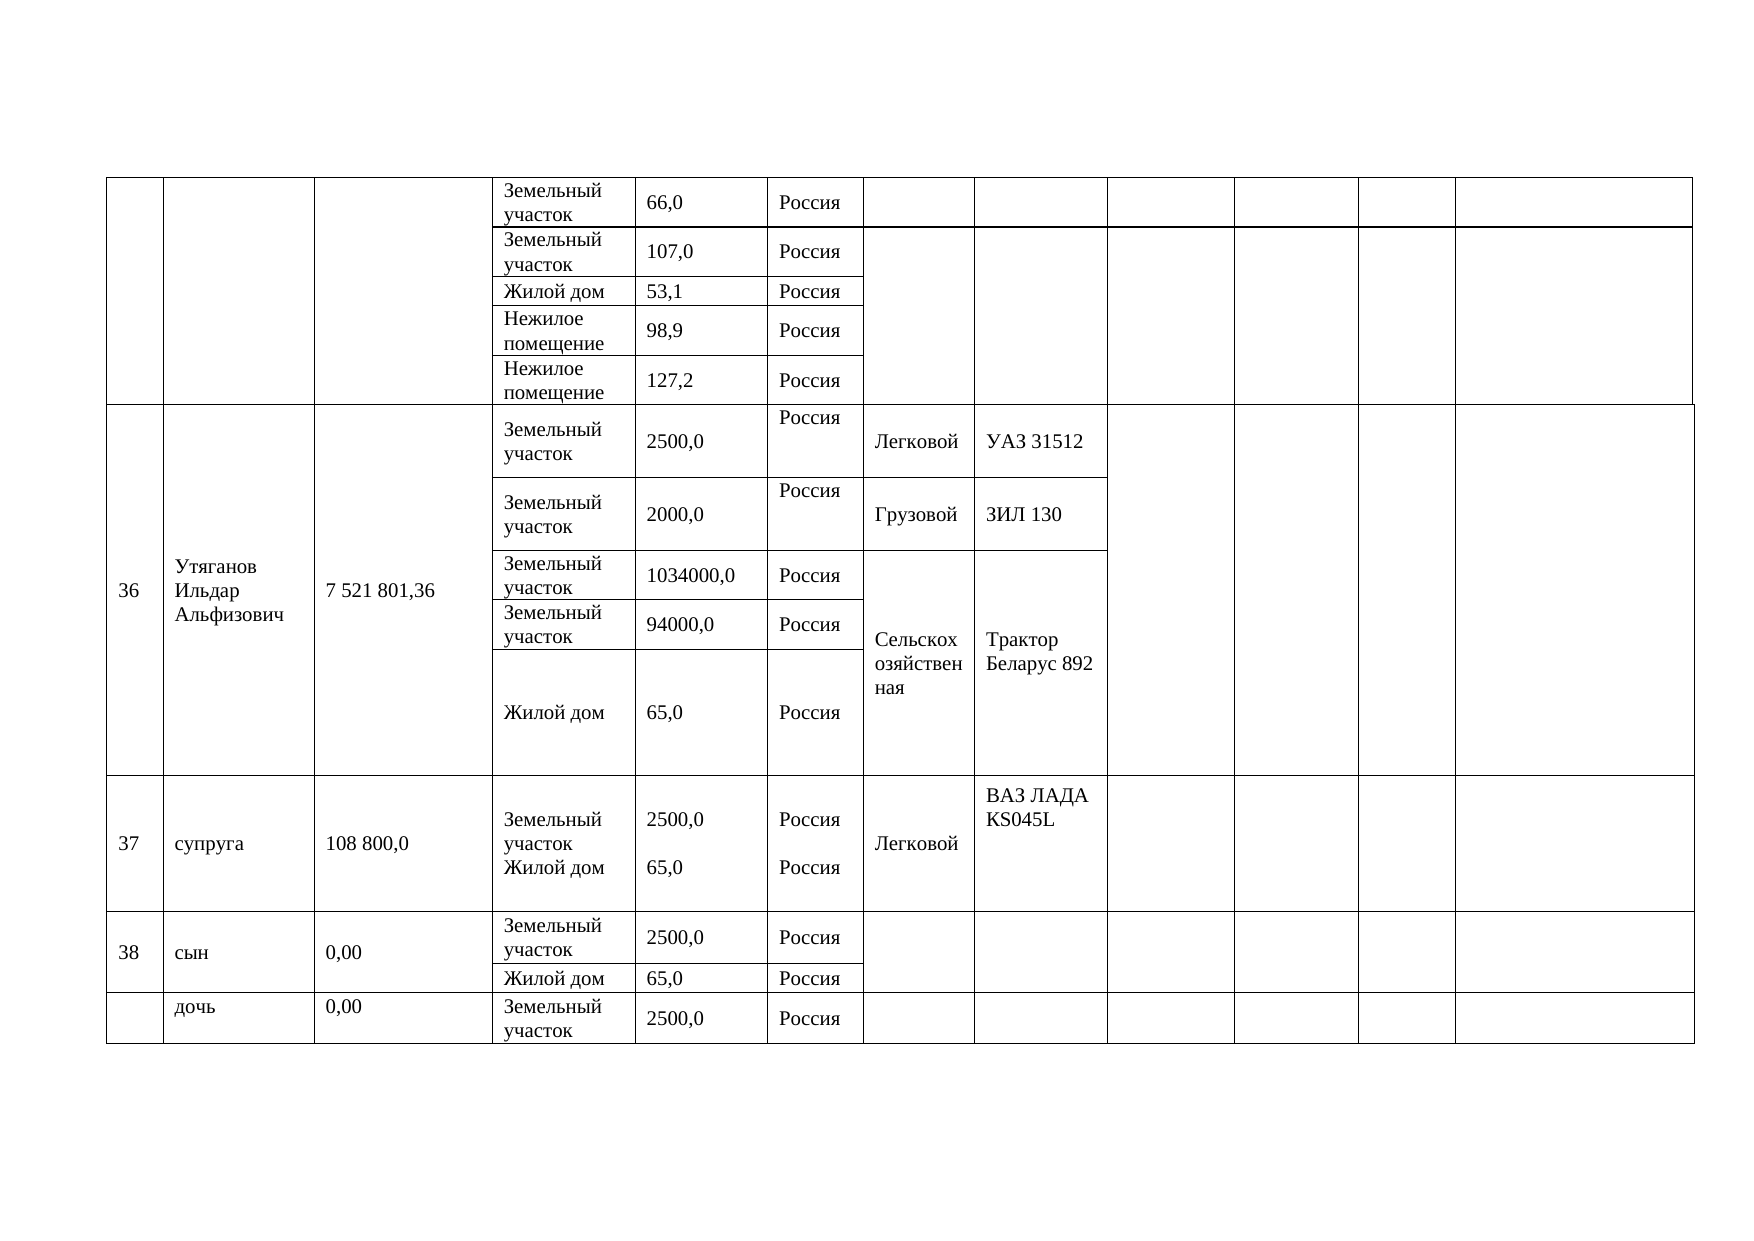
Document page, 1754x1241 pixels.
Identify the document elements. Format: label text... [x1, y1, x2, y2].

table_cell 65,0 [636, 964, 767, 992]
table_cell Жилой дом [493, 277, 635, 305]
table_cell [864, 228, 974, 404]
table_cell [1108, 993, 1234, 1043]
table_cell 65,0 [636, 650, 767, 775]
table_cell 37 [107, 776, 163, 911]
table_cell [1359, 405, 1455, 775]
table_cell Россия [768, 993, 863, 1043]
table_cell [1359, 912, 1455, 992]
table_cell [1108, 228, 1234, 404]
table_cell 127,2 [636, 356, 767, 404]
table_cell 98,9 [636, 306, 767, 354]
table_cell [1235, 912, 1358, 992]
table_cell [1456, 228, 1692, 404]
table_cell 2500,0 [636, 993, 767, 1043]
table_cell Легковой [864, 405, 974, 477]
table_cell 2500,0 [636, 405, 767, 477]
table_cell [975, 993, 1107, 1043]
table_cell 107,0 [636, 228, 767, 276]
table_cell Земельный участок [493, 912, 635, 962]
table_cell [864, 993, 974, 1043]
table_cell Россия Россия [768, 776, 863, 911]
table_cell [1456, 776, 1694, 911]
table_cell [1108, 912, 1234, 992]
table_cell Нежилое помещение [493, 306, 635, 354]
table_cell 2000,0 [636, 478, 767, 550]
table_cell Земельный участок Жилой дом [493, 776, 635, 911]
table_cell 7 521 801,36 [315, 405, 492, 775]
table_cell 53,1 [636, 277, 767, 305]
table_cell [1359, 993, 1455, 1043]
table_cell Жилой дом [493, 650, 635, 775]
table_cell [975, 912, 1107, 992]
table_cell Земельный участок [493, 478, 635, 550]
table_cell 108 800,0 [315, 776, 492, 911]
table_cell Россия [768, 306, 863, 354]
table_cell [975, 228, 1107, 404]
table_cell 1034000,0 [636, 551, 767, 599]
table_cell 39 [107, 993, 163, 1043]
table_cell Земельный участок [493, 600, 635, 648]
table_cell Сельскохозяйственная [864, 551, 974, 775]
table_cell Россия [768, 964, 863, 992]
table_cell [1359, 228, 1455, 404]
table_cell Земельный участок [493, 993, 635, 1043]
table_cell Нежилое помещение [493, 356, 635, 404]
table_cell Земельный участок [493, 178, 635, 226]
table_cell 36 [107, 405, 163, 775]
table_cell УАЗ 31512 [975, 405, 1107, 477]
table_cell Земельный участок [493, 405, 635, 477]
table_cell 2500,0 [636, 912, 767, 962]
table_cell Россия [768, 478, 863, 550]
table_cell Россия [768, 405, 863, 477]
table_cell Россия [768, 277, 863, 305]
table_cell Россия [768, 650, 863, 775]
table_cell [1235, 405, 1358, 775]
table_cell Россия [768, 912, 863, 962]
table_cell Трактор Беларус 892 [975, 551, 1107, 775]
table_cell 66,0 [636, 178, 767, 226]
table_cell [1235, 228, 1358, 404]
table_cell Россия [768, 551, 863, 599]
table_cell 2500,0 65,0 [636, 776, 767, 911]
table_cell Россия [768, 356, 863, 404]
table_cell [1456, 912, 1694, 992]
table_cell супруга [164, 776, 314, 911]
table_cell 0,00 [315, 993, 492, 1043]
table_cell Земельный участок [493, 228, 635, 276]
table_cell дочь [164, 993, 314, 1043]
table_cell [1359, 776, 1455, 911]
table_cell 94000,0 [636, 600, 767, 648]
table_cell Грузовой [864, 478, 974, 550]
table_cell [1456, 405, 1694, 775]
table_cell Жилой дом [493, 964, 635, 992]
table_cell [1235, 993, 1358, 1043]
table_cell ЗИЛ 130 [975, 478, 1107, 550]
table_cell 0,00 [315, 912, 492, 992]
table_cell [1108, 776, 1234, 911]
table_cell [1235, 776, 1358, 911]
table_cell сын [164, 912, 314, 992]
table_cell 38 [107, 912, 163, 992]
table_cell [1456, 993, 1694, 1043]
table_cell Россия [768, 178, 863, 226]
table_cell ВАЗ ЛАДА КS045L [975, 776, 1107, 911]
table_cell Земельный участок [493, 551, 635, 599]
table_cell [1108, 405, 1234, 775]
table_cell Россия [768, 228, 863, 276]
table_cell Утяганов Ильдар Альфизович [164, 405, 314, 775]
table_cell Легковой [864, 776, 974, 911]
table_cell Россия [768, 600, 863, 648]
table_cell [864, 912, 974, 992]
